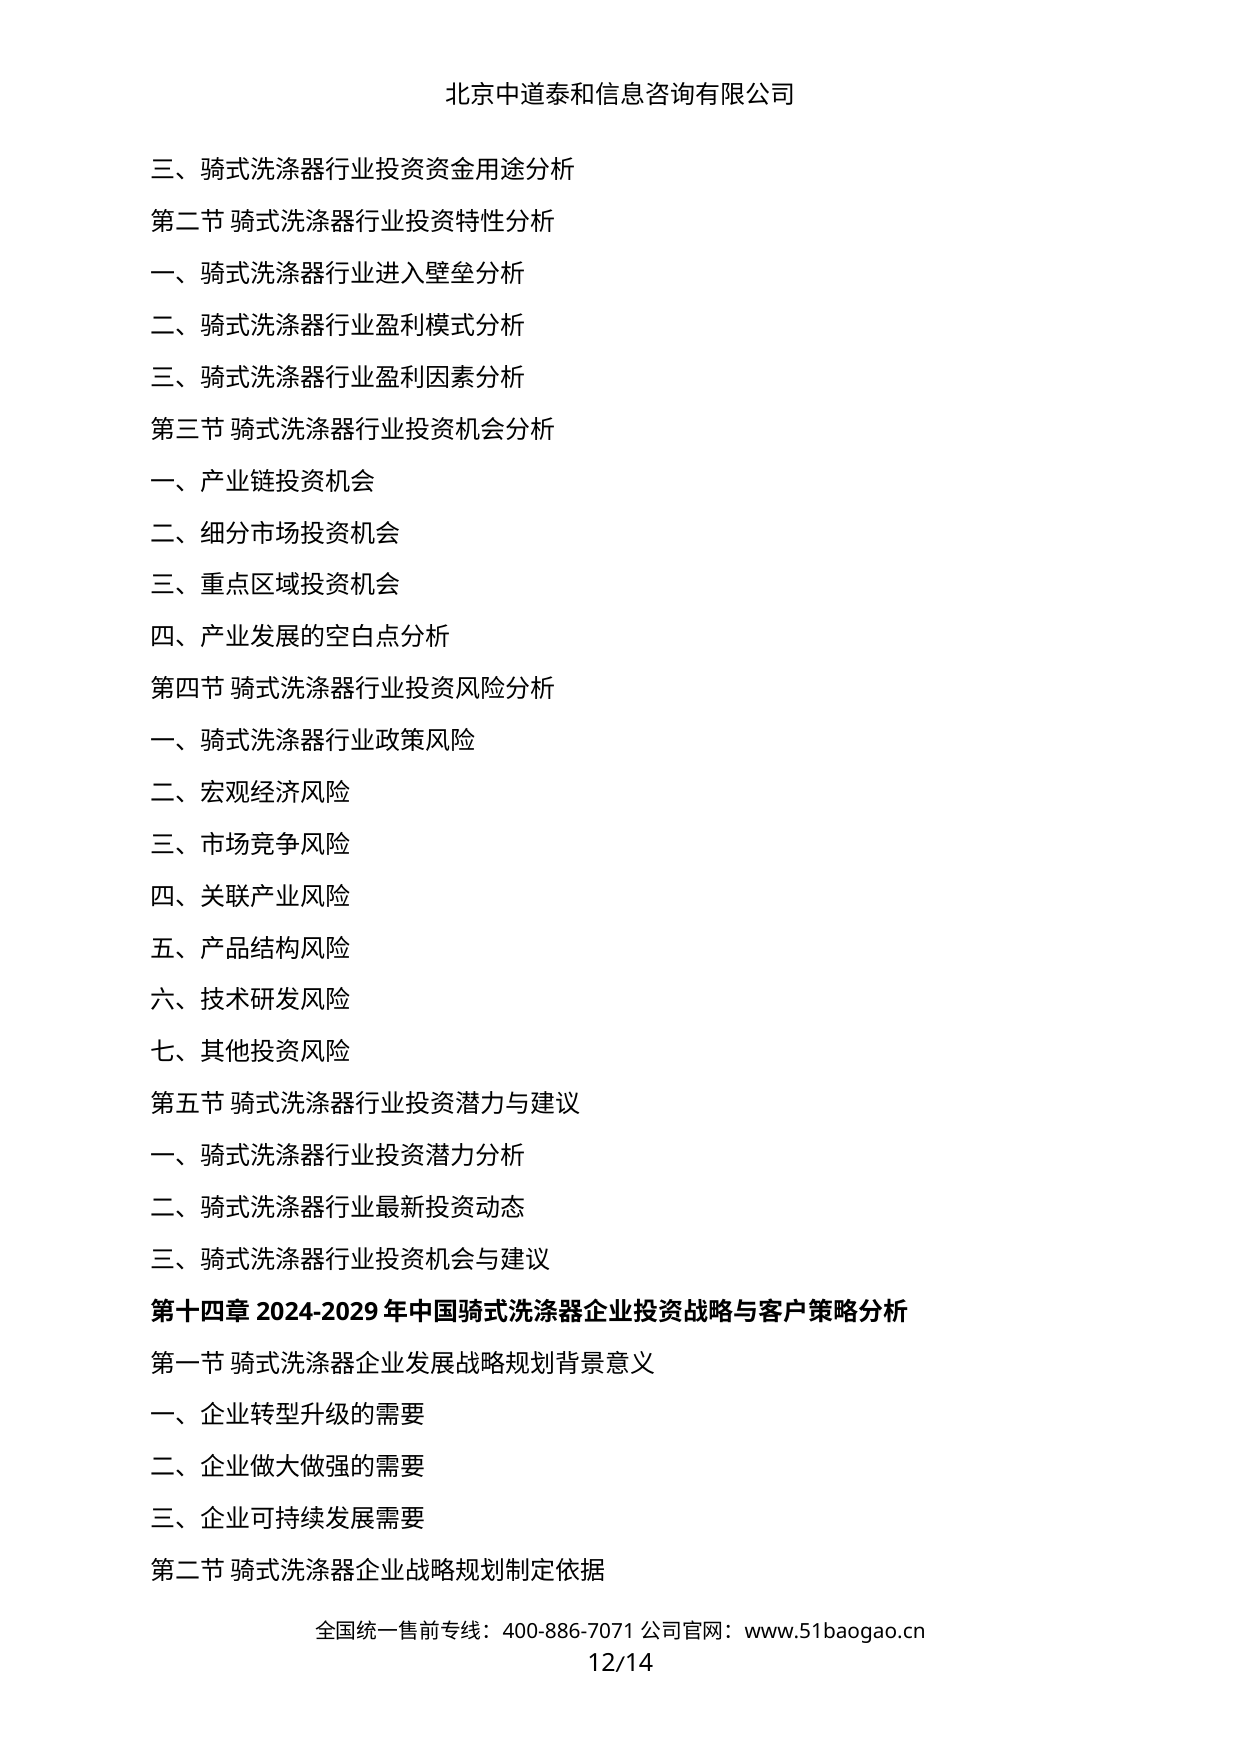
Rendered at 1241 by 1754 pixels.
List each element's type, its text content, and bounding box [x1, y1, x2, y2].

text 三、骑式洗涤器行业投资机会与建议 [150, 1239, 1090, 1276]
text 第二节 骑式洗涤器企业战略规划制定依据 [150, 1551, 1090, 1587]
text 第五节 骑式洗涤器行业投资潜力与建议 [150, 1084, 1090, 1120]
text 一、骑式洗涤器行业政策风险 [150, 721, 1090, 757]
text 三、企业可持续发展需要 [150, 1499, 1090, 1535]
text 五、产品结构风险 [150, 928, 1090, 964]
text 六、技术研发风险 [150, 980, 1090, 1016]
text 第三节 骑式洗涤器行业投资机会分析 [150, 409, 1090, 446]
text 七、其他投资风险 [150, 1032, 1090, 1068]
text 二、细分市场投资机会 [150, 513, 1090, 549]
text 一、骑式洗涤器行业投资潜力分析 [150, 1136, 1090, 1172]
text 四、产业发展的空白点分析 [150, 617, 1090, 653]
text 第十四章 2024-2029年中国骑式洗涤器企业投资战略与客户策略分析 [150, 1291, 1090, 1327]
text 二、企业做大做强的需要 [150, 1447, 1090, 1483]
text 第二节 骑式洗涤器行业投资特性分析 [150, 202, 1090, 238]
text 二、骑式洗涤器行业盈利模式分析 [150, 306, 1090, 342]
text 一、企业转型升级的需要 [150, 1395, 1090, 1431]
text 三、市场竞争风险 [150, 824, 1090, 861]
text 二、宏观经济风险 [150, 772, 1090, 809]
text 三、骑式洗涤器行业盈利因素分析 [150, 357, 1090, 394]
text 二、骑式洗涤器行业最新投资动态 [150, 1187, 1090, 1224]
text 一、产业链投资机会 [150, 461, 1090, 497]
text 一、骑式洗涤器行业进入壁垒分析 [150, 254, 1090, 290]
text 第四节 骑式洗涤器行业投资风险分析 [150, 669, 1090, 705]
text 三、重点区域投资机会 [150, 565, 1090, 601]
text 四、关联产业风险 [150, 876, 1090, 912]
text 第一节 骑式洗涤器企业发展战略规划背景意义 [150, 1343, 1090, 1379]
text 三、骑式洗涤器行业投资资金用途分析 [150, 150, 1090, 186]
